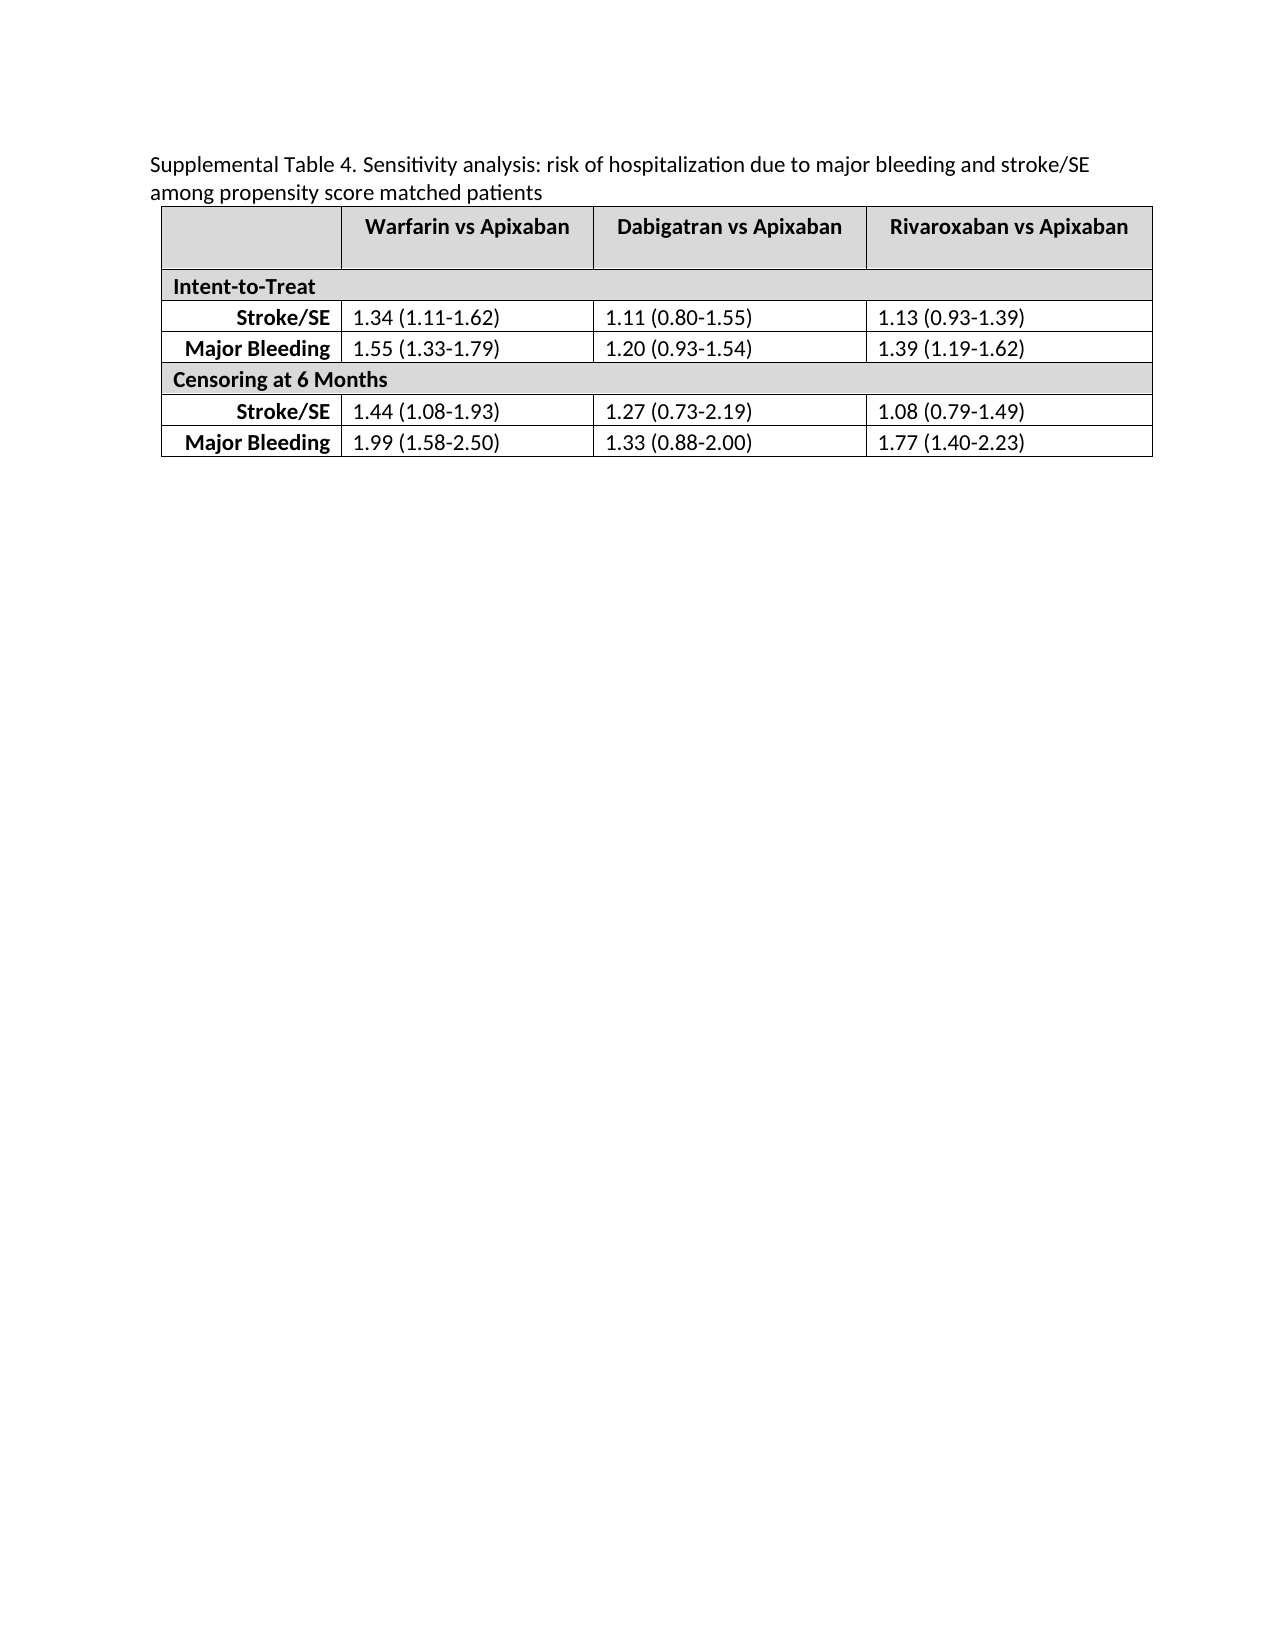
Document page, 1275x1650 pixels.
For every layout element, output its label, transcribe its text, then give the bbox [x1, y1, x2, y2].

table_header Dabigatran vs Apixaban [594, 207, 866, 268]
table_cell Major Bleeding [162, 426, 341, 456]
table_cell 1.99 (1.58-2.50) [342, 426, 593, 456]
text Supplemental Table 4. Sensitivity analysis: risk of hospitalization due to major bleeding and stroke/SE among propensity score matched patients [543, 150, 1125, 206]
table_cell 1.77 (1.40-2.23) [867, 426, 1152, 456]
table_cell Intent-to-Treat [162, 270, 1152, 300]
table_cell 1.27 (0.73-2.19) [594, 395, 866, 425]
table_cell 1.39 (1.19-1.62) [867, 332, 1152, 362]
table_cell Stroke/SE [162, 301, 341, 331]
table_cell Censoring at 6 Months [162, 363, 1152, 393]
table_header [162, 207, 341, 268]
table_header Warfarin vs Apixaban [342, 207, 593, 268]
table_cell 1.11 (0.80-1.55) [594, 301, 866, 331]
table_cell Stroke/SE [162, 395, 341, 425]
table_header Rivaroxaban vs Apixaban [867, 207, 1152, 268]
table_cell 1.34 (1.11-1.62) [342, 301, 593, 331]
table_cell 1.13 (0.93-1.39) [867, 301, 1152, 331]
table_cell 1.20 (0.93-1.54) [594, 332, 866, 362]
table_cell 1.44 (1.08-1.93) [342, 395, 593, 425]
table_cell 1.33 (0.88-2.00) [594, 426, 866, 456]
table_cell Major Bleeding [162, 332, 341, 362]
table_cell 1.55 (1.33-1.79) [342, 332, 593, 362]
table_cell 1.08 (0.79-1.49) [867, 395, 1152, 425]
